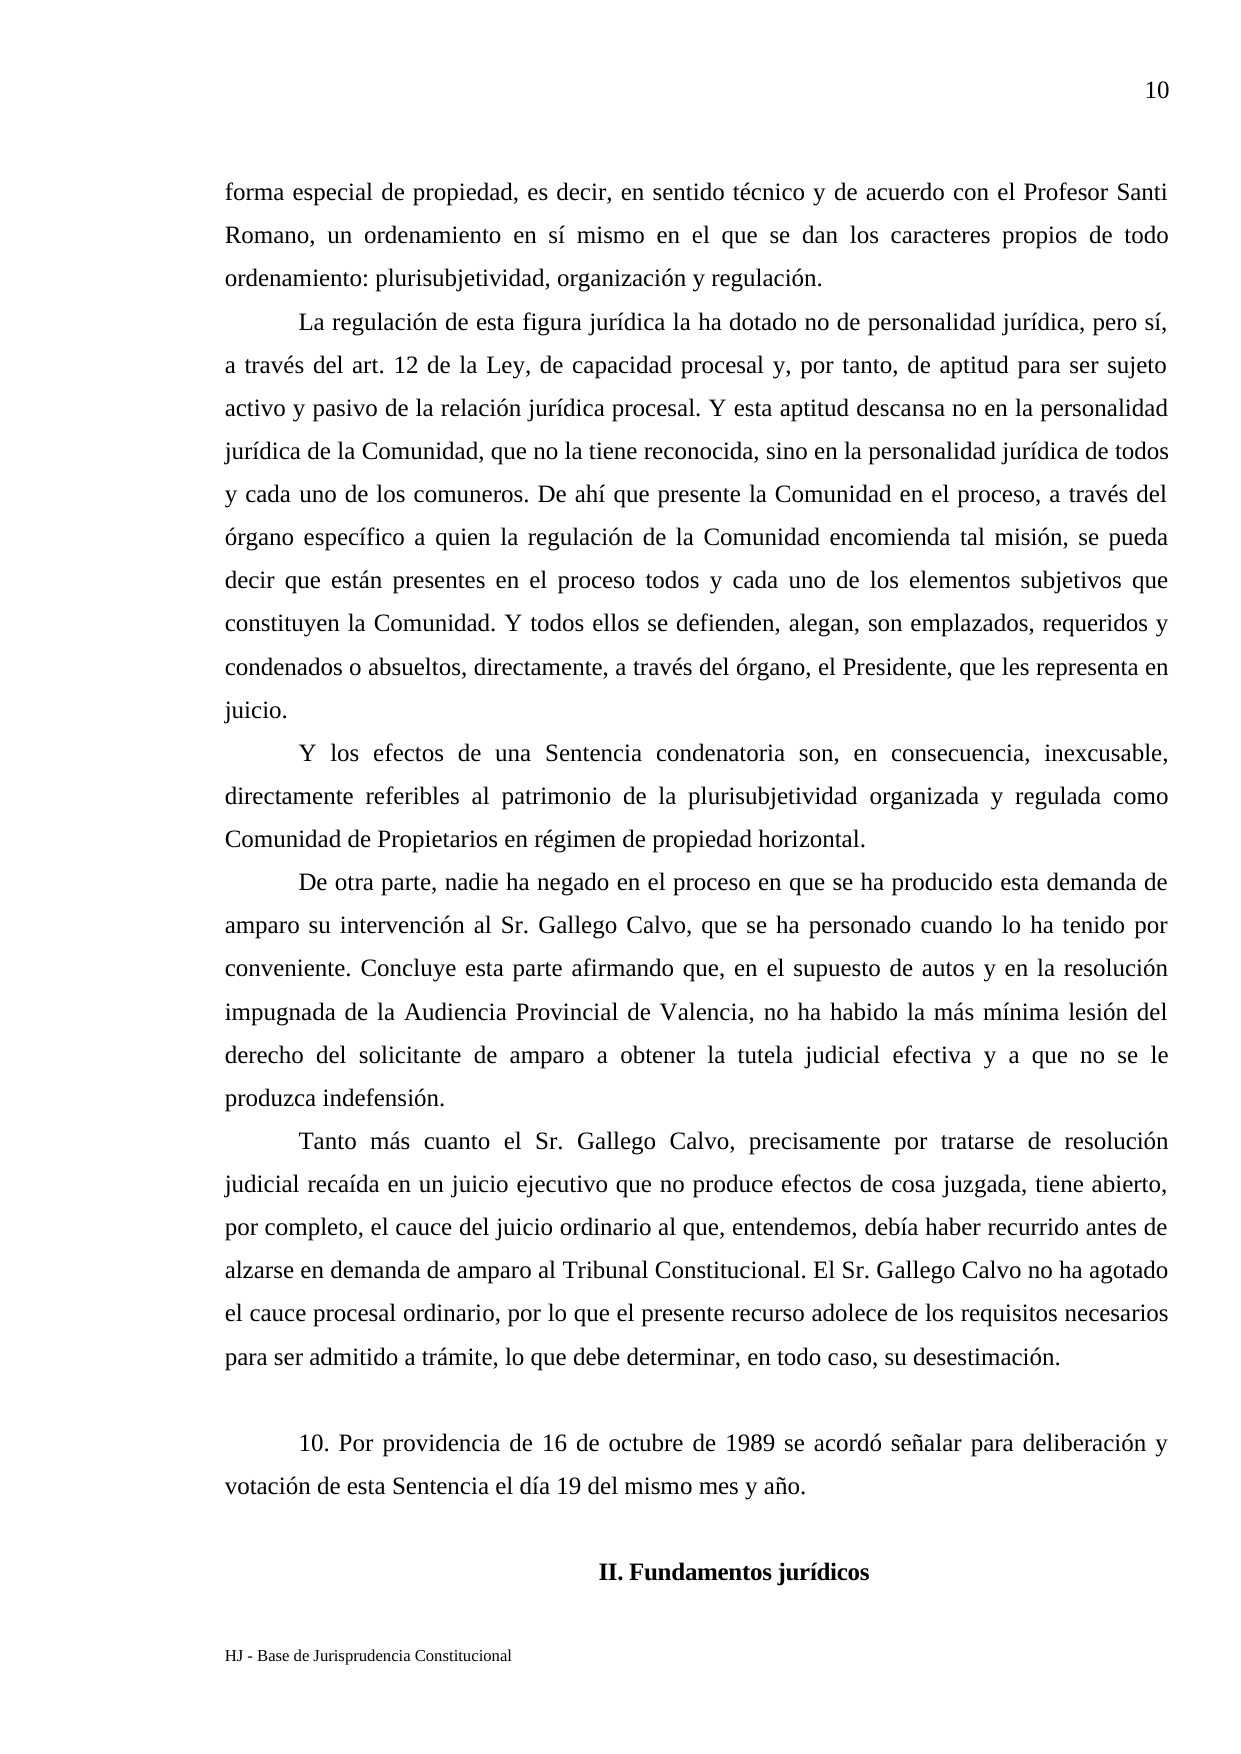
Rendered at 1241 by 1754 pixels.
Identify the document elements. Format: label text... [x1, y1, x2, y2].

text Tanto más cuanto el Sr. Gallego Calvo, precisamente por tratarse de resolución judicial recaída en un juicio ejecutivo que no produce efectos de cosa juzgada, tiene abierto, por completo, el cauce del juicio ordinario al que, entendemos, debía haber recurrido antes de alzarse en demanda de amparo al Tribunal Constitucional. El Sr. Gallego Calvo no ha agotado el cauce procesal ordinario, por lo que el presente recurso adolece de los requisitos necesarios para ser admitido a trámite, lo que debe determinar, en todo caso, su desestimación. [224, 1126, 1169, 1370]
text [224, 177, 1169, 292]
text De otra parte, nadie ha negado en el proceso en que se ha producido esta demanda de amparo su intervención al Sr. Gallego Calvo, que se ha personado cuando lo ha tenido por conveniente. Concluye esta parte afirmando que, en el supuesto de autos y en la resolución impugnada de la Audiencia Provincial de Valencia, no ha habido la más mínima lesión del derecho del solicitante de amparo a obtener la tutela judicial efectiva y a que no se le produzca indefensión. [224, 867, 1169, 1112]
subtitle II. Fundamentos jurídicos [224, 1557, 1169, 1586]
text Y los efectos de una Sentencia condenatoria son, en consecuencia, inexcusable, directamente referibles al patrimonio de la plurisubjetividad organizada y regulada como Comunidad de Propietarios en régimen de propiedad horizontal. [224, 738, 1169, 853]
text La regulación de esta figura jurídica la ha dotado no de personalidad jurídica, pero sí, a través del art. 12 de la Ley, de capacidad procesal y, por tanto, de aptitud para ser sujeto activo y pasivo de la relación jurídica procesal. Y esta aptitud descansa no en la personalidad jurídica de la Comunidad, que no la tiene reconocida, sino en la personalidad jurídica de todos y cada uno de los comuneros. De ahí que presente la Comunidad en el proceso, a través del órgano específico a quien la regulación de la Comunidad encomienda tal misión, se pueda decir que están presentes en el proceso todos y cada uno de los elementos subjetivos que constituyen la Comunidad. Y todos ellos se defienden, alegan, son emplazados, requeridos y condenados o absueltos, directamente, a través del órgano, el Presidente, que les representa en juicio. [224, 307, 1169, 723]
text 10. Por providencia de 16 de octubre de 1989 se acordó señalar para deliberación y votación de esta Sentencia el día 19 del mismo mes y año. [224, 1428, 1169, 1500]
